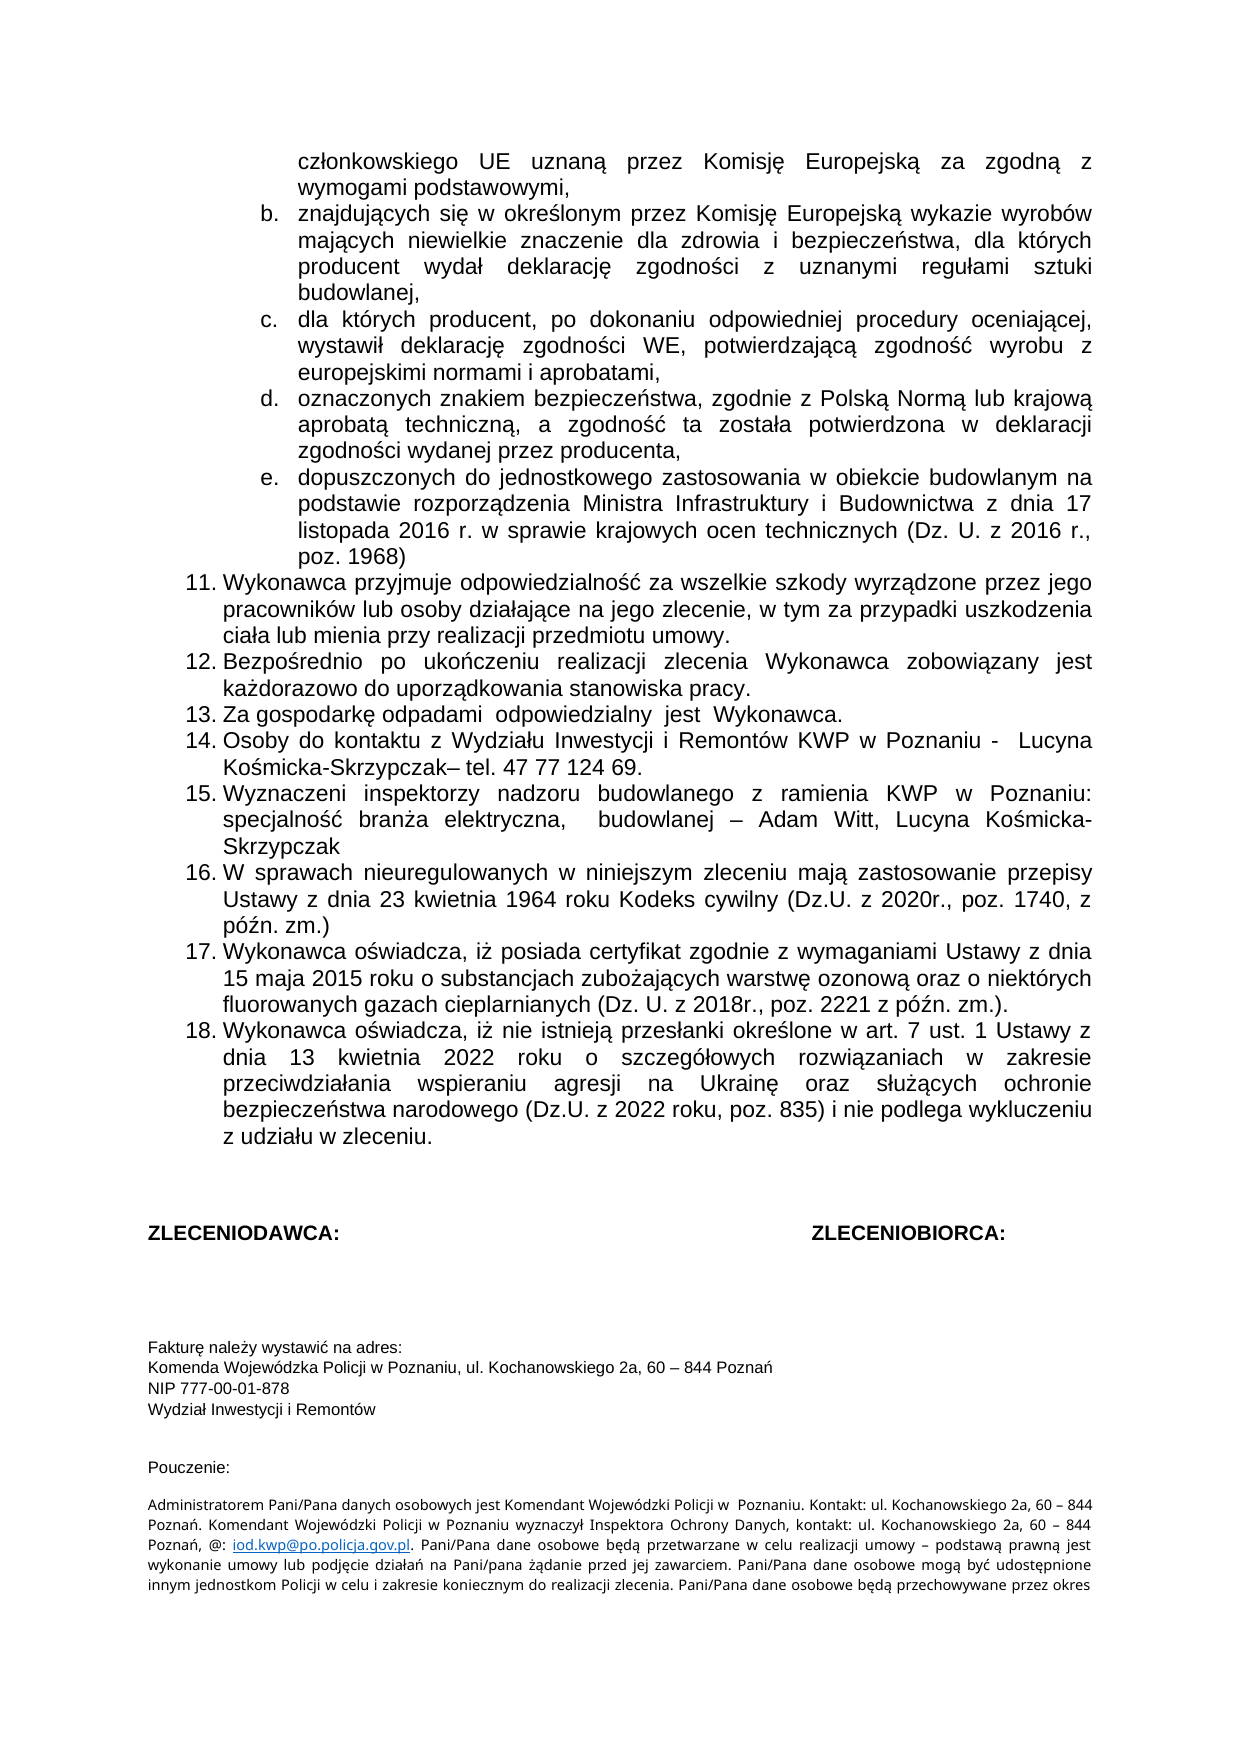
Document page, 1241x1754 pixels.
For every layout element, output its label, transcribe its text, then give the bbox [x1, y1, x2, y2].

list Wyznaczeni inspektorzy nadzoru budowlanego z ramienia KWP w Poznaniu: specjalność branża elektryczna, budowlanej – Adam Witt, Lucyna Kośmicka-Skrzypczak [185, 780, 1093, 859]
text Fakturę należy wystawić na adres: [148, 1338, 1093, 1357]
list oznaczonych znakiem bezpieczeństwa, zgodnie z Polską Normą lub krajową aprobatą techniczną, a zgodność ta została potwierdzona w deklaracji zgodności wydanej przez producenta, [260, 385, 1093, 464]
text NIP 777-00-01-878 [148, 1379, 1093, 1398]
text Pouczenie: [148, 1457, 1093, 1477]
list Wykonawca oświadcza, iż posiada certyfikat zgodnie z wymaganiami Ustawy z dnia 15 maja 2015 roku o substancjach zubożających warstwę ozonową oraz o niektórych fluorowanych gazach cieplarnianych (Dz. U. z 2018r., poz. 2221 z późn. zm.). [185, 938, 1093, 1017]
text Komenda Wojewódzka Policji w Poznaniu, ul. Kochanowskiego 2a, 60 – 844 Poznań [148, 1358, 1093, 1377]
text ZLECENIODAWCA: ZLECENIOBIORCA: [148, 1221, 1093, 1244]
list Wykonawca przyjmuje odpowiedzialność za wszelkie szkody wyrządzone przez jego pracowników lub osoby działające na jego zlecenie, w tym za przypadki uszkodzenia ciała lub mienia przy realizacji przedmiotu umowy. [185, 569, 1093, 648]
list dla których producent, po dokonaniu odpowiedniej procedury oceniającej, wystawił deklarację zgodności WE, potwierdzającą zgodność wyrobu z europejskimi normami i aprobatami, [260, 306, 1093, 385]
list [260, 148, 1093, 200]
list Wykonawca oświadcza, iż nie istnieją przesłanki określone w art. 7 ust. 1 Ustawy z dnia 13 kwietnia 2022 roku o szczegółowych rozwiązaniach w zakresie przeciwdziałania wspieraniu agresji na Ukrainę oraz służących ochronie bezpieczeństwa narodowego (Dz.U. z 2022 roku, poz. 835) i nie podlega wykluczeniu z udziału w zleceniu. [185, 1017, 1093, 1149]
text Wydział Inwestycji i Remontów [148, 1399, 1093, 1419]
list Za gospodarkę odpadami odpowiedzialny jest Wykonawca. [185, 701, 1093, 727]
list dopuszczonych do jednostkowego zastosowania w obiekcie budowlanym na podstawie rozporządzenia Ministra Infrastruktury i Budownictwa z dnia 17 listopada 2016 r. w sprawie krajowych ocen technicznych (Dz. U. z 2016 r., poz. 1968) [260, 464, 1093, 569]
list Bezpośrednio po ukończeniu realizacji zlecenia Wykonawca zobowiązany jest każdorazowo do uporządkowania stanowiska pracy. [185, 648, 1093, 701]
list W sprawach nieuregulowanych w niniejszym zleceniu mają zastosowanie przepisy Ustawy z dnia 23 kwietnia 1964 roku Kodeks cywilny (Dz.U. z 2020r., poz. 1740, z późn. zm.) [185, 859, 1093, 938]
list Osoby do kontaktu z Wydziału Inwestycji i Remontów KWP w Poznaniu - Lucyna Kośmicka-Skrzypczak– tel. 47 77 124 69. [185, 727, 1093, 780]
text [148, 1495, 1093, 1594]
list znajdujących się w określonym przez Komisję Europejską wykazie wyrobów mających niewielkie znaczenie dla zdrowia i bezpieczeństwa, dla których producent wydał deklarację zgodności z uznanymi regułami sztuki budowlanej, [260, 200, 1093, 306]
